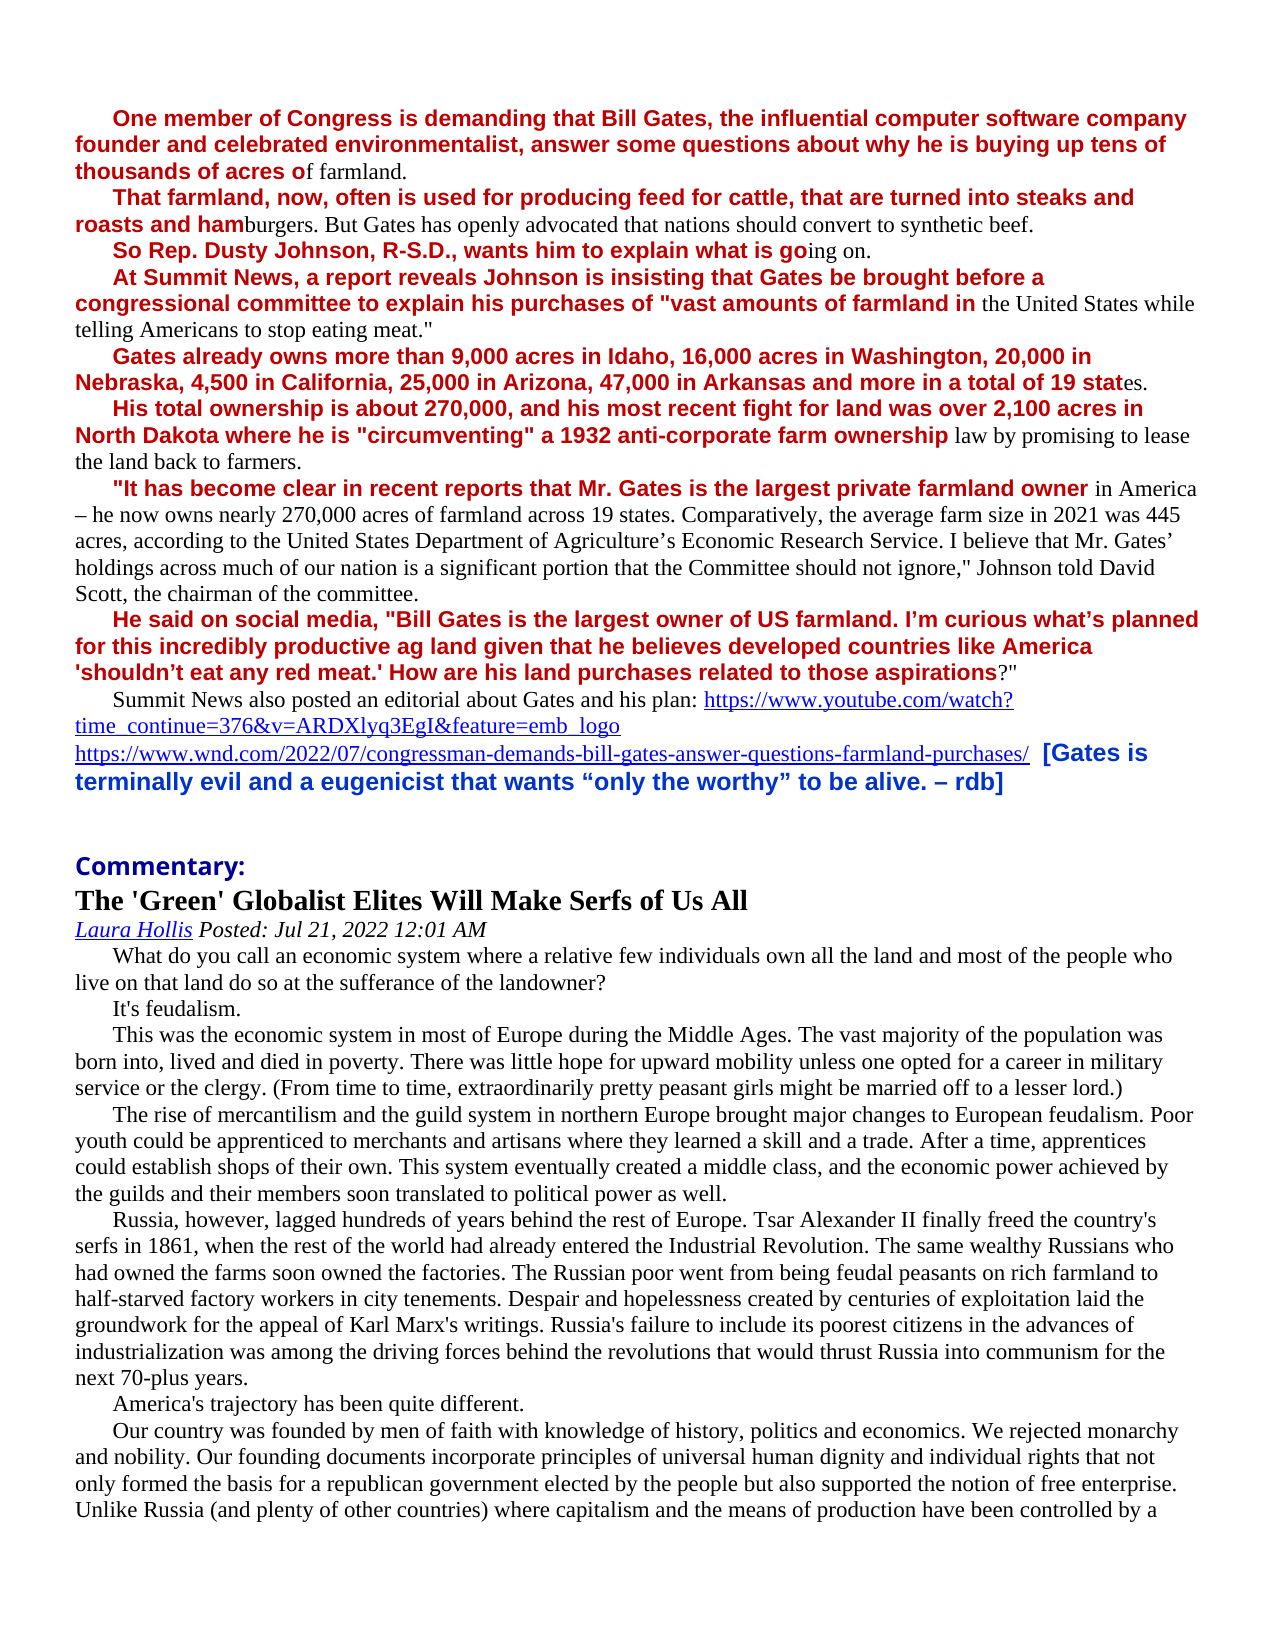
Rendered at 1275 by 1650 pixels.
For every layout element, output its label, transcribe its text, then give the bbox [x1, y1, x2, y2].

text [75, 883, 1200, 1522]
text Summit News also posted an editorial about Gates and his plan: https://www.youtube.com/watch?time_continue=376&v=ARDXlyq3EgI&feature=emb_logo [75, 686, 1200, 738]
text That farmland, now, often is used for producing feed for cattle, that are turned into steaks and roasts and hamburgers. But Gates has openly advocated that nations should convert to synthetic beef. [75, 184, 1200, 237]
text "It has become clear in recent reports that Mr. Gates is the largest private farmland owner in America – he now owns nearly 270,000 acres of farmland across 19 states. Comparatively, the average farm size in 2021 was 445 acres, according to the United States Department of Agriculture’s Economic Research Service. I believe that Mr. Gates’ holdings across much of our nation is a significant portion that the Committee should not ignore," Johnson told David Scott, the chairman of the committee. [75, 474, 1200, 606]
text https://www.wnd.com/2022/07/congressman-demands-bill-gates-answer-questions-farmland-purchases/ [Gates is terminally evil and a eugenicist that wants “only the worthy” to be alive. – rdb] [75, 738, 1200, 796]
text Commentary: [75, 848, 1200, 883]
text At Summit News, a report reveals Johnson is insisting that Gates be brought before a congressional committee to explain his purchases of "vast amounts of farmland in the United States while telling Americans to stop eating meat." [75, 263, 1200, 343]
text He said on social media, "Bill Gates is the largest owner of US farmland. I’m curious what’s planned for this incredibly productive ag land given that he believes developed countries like America 'shouldn’t eat any red meat.' How are his land purchases related to those aspirations?" [75, 606, 1200, 686]
text So Rep. Dusty Johnson, R-S.D., wants him to explain what is going on. [75, 237, 1200, 263]
text His total ownership is about 270,000, and his most recent fight for land was over 2,100 acres in North Dakota where he is "circumventing" a 1932 anti-corporate farm ownership law by promising to lease the land back to farmers. [75, 395, 1200, 474]
text One member of Congress is demanding that Bill Gates, the influential computer software company founder and celebrated environmentalist, answer some questions about why he is buying up tens of thousands of acres of farmland. [75, 105, 1200, 184]
text Gates already owns more than 9,000 acres in Idaho, 16,000 acres in Washington, 20,000 in Nebraska, 4,500 in California, 25,000 in Arizona, 47,000 in Arkansas and more in a total of 19 states. [75, 343, 1200, 395]
